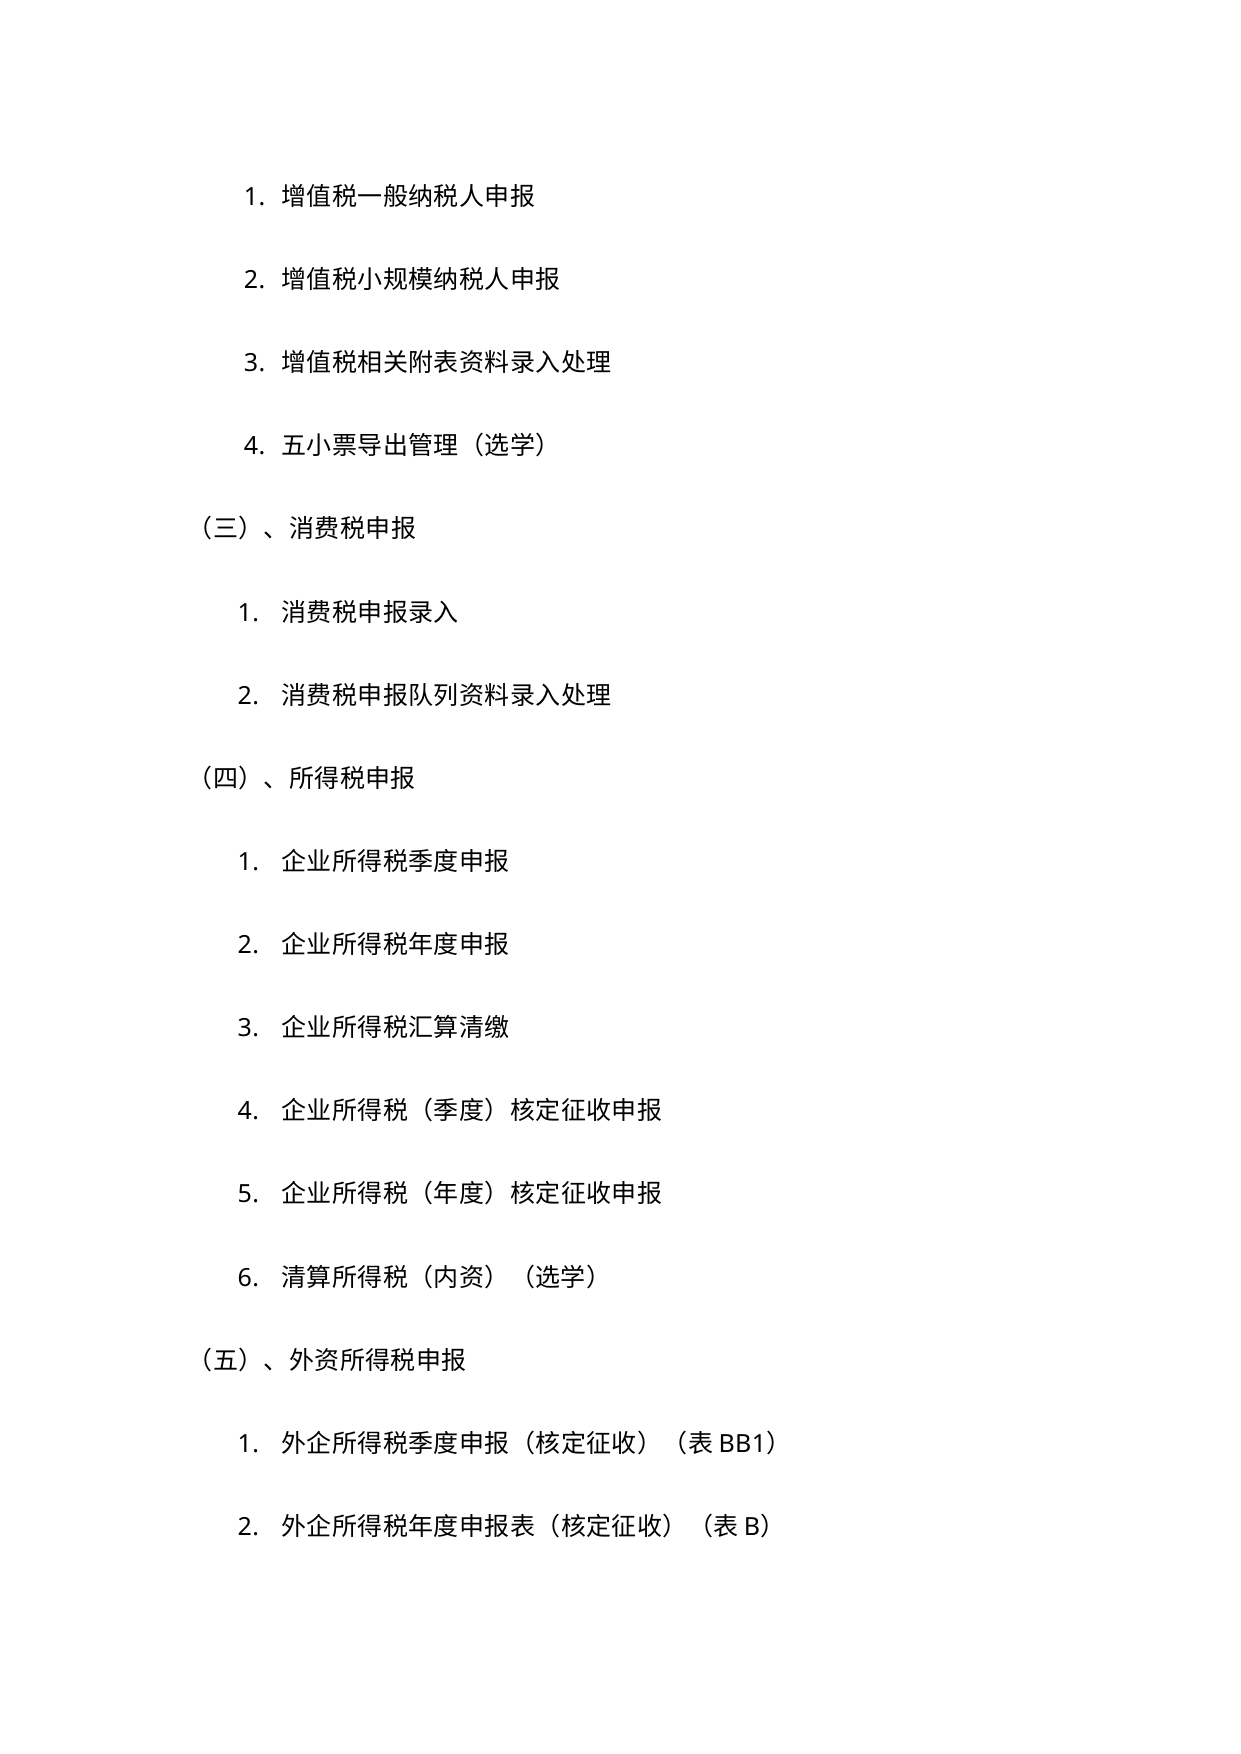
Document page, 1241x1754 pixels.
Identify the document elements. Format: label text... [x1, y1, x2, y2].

list 企业所得税（季度）核定征收申报 [237, 1076, 1053, 1141]
text （五）、外资所得税申报 [187, 1326, 1053, 1391]
list 增值税小规模纳税人申报 [244, 245, 1053, 310]
list 企业所得税年度申报 [237, 910, 1053, 975]
text （四）、所得税申报 [187, 744, 1053, 809]
text （三）、消费税申报 [187, 494, 1053, 559]
list 五小票导出管理（选学） [244, 411, 1053, 476]
list 企业所得税季度申报 [237, 827, 1053, 892]
list 增值税一般纳税人申报 [244, 162, 1053, 227]
list 企业所得税汇算清缴 [237, 993, 1053, 1058]
list 清算所得税（内资）（选学） [237, 1243, 1053, 1308]
list 外企所得税季度申报（核定征收）（表BB1） [237, 1409, 1053, 1474]
list 外企所得税年度申报表（核定征收）（表B） [237, 1492, 1053, 1557]
list 消费税申报队列资料录入处理 [237, 661, 1053, 726]
list 增值税相关附表资料录入处理 [244, 328, 1053, 393]
list 消费税申报录入 [237, 578, 1053, 643]
list 企业所得税（年度）核定征收申报 [237, 1159, 1053, 1224]
